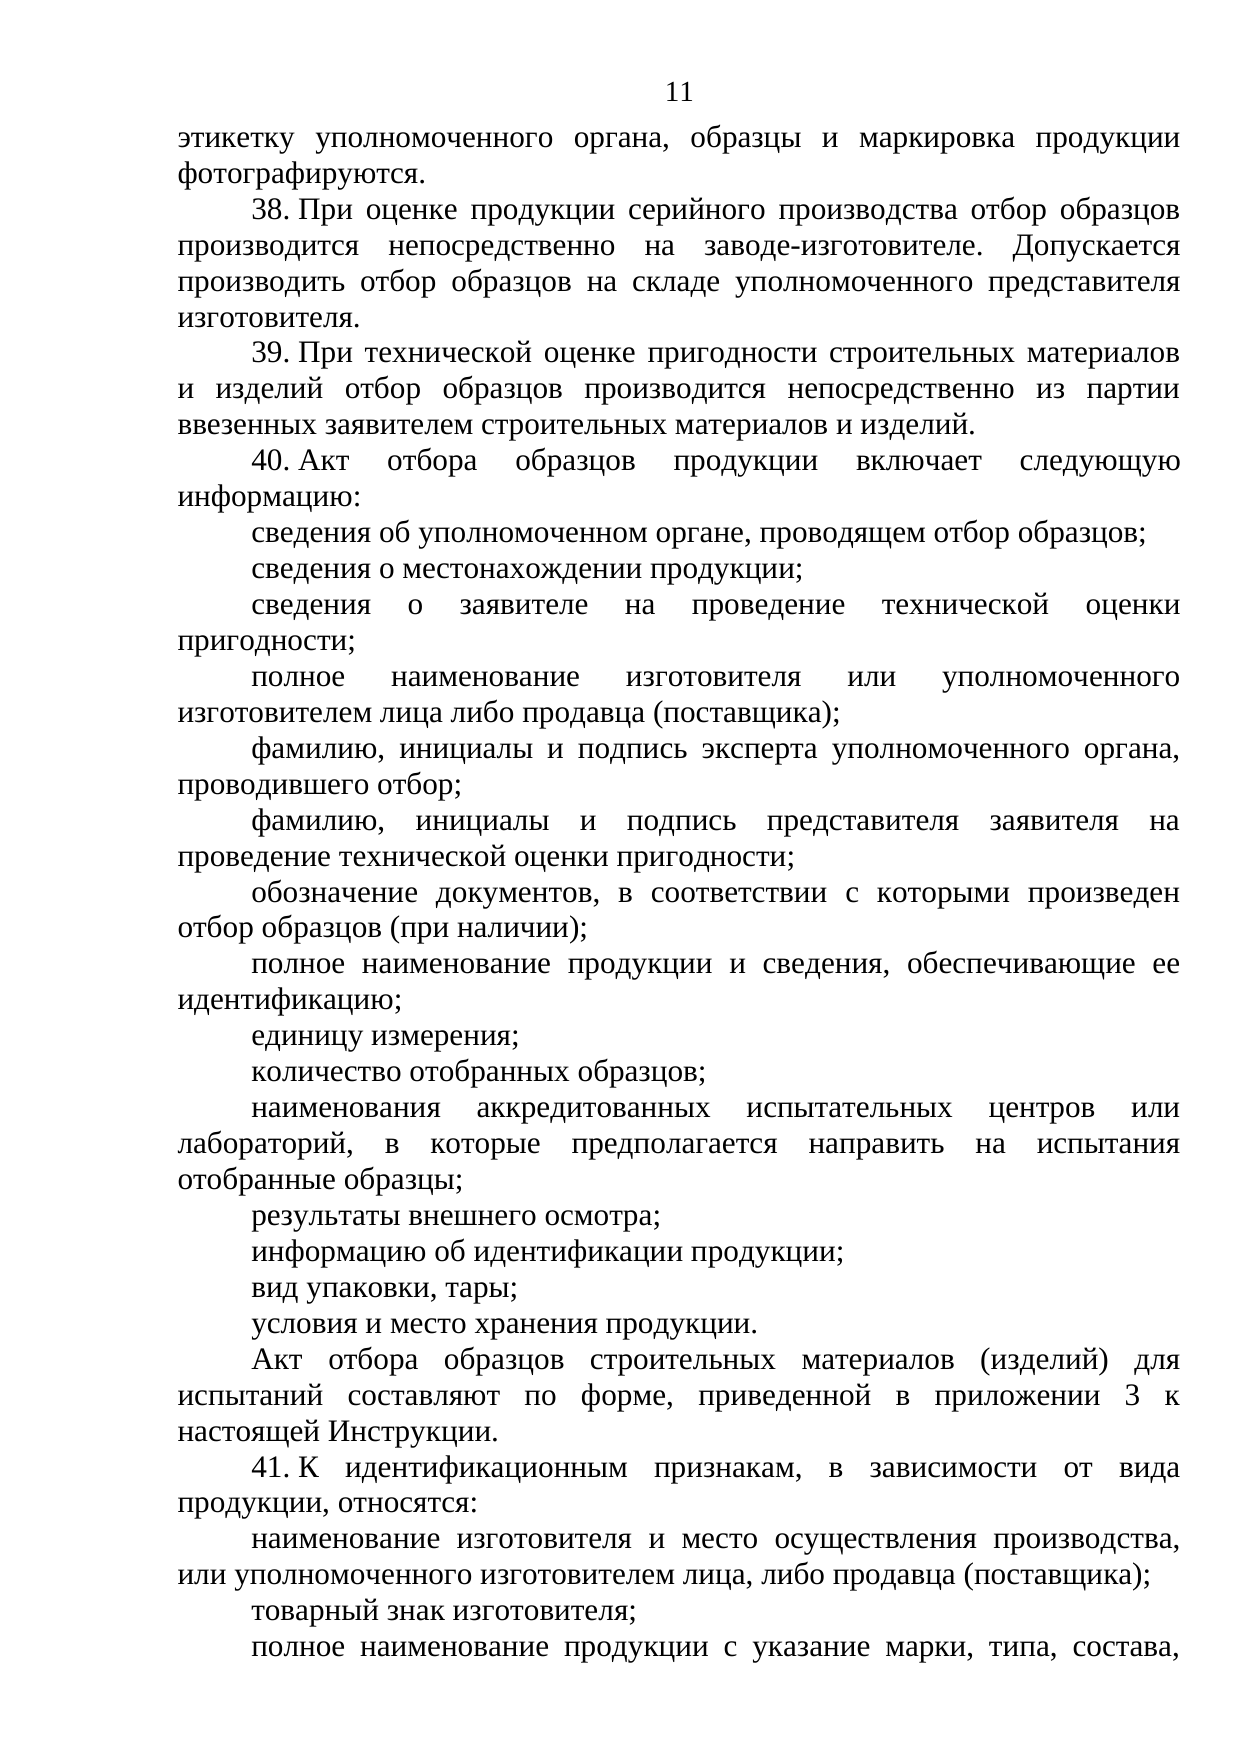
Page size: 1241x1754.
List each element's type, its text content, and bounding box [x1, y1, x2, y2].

text единицу измерения; [177, 1017, 1181, 1052]
text сведения о местонахождении продукции; [177, 549, 1181, 585]
text обозначение документов, в соответствии с которыми произведен отбор образцов (при наличии); [177, 873, 1181, 945]
text количество отобранных образцов; [177, 1052, 1181, 1088]
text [177, 1627, 1181, 1663]
text сведения об уполномоченном органе, проводящем отбор образцов; [177, 513, 1181, 549]
text наименования аккредитованных испытательных центров или лабораторий, в которые предполагается направить на испытания отобранные образцы; [177, 1088, 1181, 1196]
list 41. К идентификационным признакам, в зависимости от вида продукции, относятся: [177, 1448, 1181, 1520]
list 40. Акт отбора образцов продукции включает следующую информацию: [177, 442, 1181, 513]
list 39. При технической оценке пригодности строительных материалов и изделий отбор образцов производится непосредственно из партии ввезенных заявителем строительных материалов и изделий. [177, 334, 1181, 442]
text полное наименование изготовителя или уполномоченного изготовителем лица либо продавца (поставщика); [177, 657, 1181, 729]
text фамилию, инициалы и подпись представителя заявителя на проведение технической оценки пригодности; [177, 801, 1181, 873]
text сведения о заявителе на проведение технической оценки пригодности; [177, 585, 1181, 657]
text наименование изготовителя и место осуществления производства, или уполномоченного изготовителем лица, либо продавца (поставщика); [177, 1520, 1181, 1592]
text условия и место хранения продукции. [177, 1304, 1181, 1340]
list 38. При оценке продукции серийного производства отбор образцов производится непосредственно на заводе-изготовителе. Допускается производить отбор образцов на складе уполномоченного представителя изготовителя. [177, 190, 1181, 334]
list Акт отбора образцов строительных материалов (изделий) для испытаний составляют по форме, приведенной в приложении 3 к настоящей Инструкции. [177, 1340, 1181, 1448]
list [177, 118, 1181, 190]
text товарный знак изготовителя; [177, 1592, 1181, 1627]
text полное наименование продукции и сведения, обеспечивающие ее идентификацию; [177, 945, 1181, 1017]
text результаты внешнего осмотра; [177, 1196, 1181, 1232]
text вид упаковки, тары; [177, 1268, 1181, 1304]
text фамилию, инициалы и подпись эксперта уполномоченного органа, проводившего отбор; [177, 729, 1181, 801]
text информацию об идентификации продукции; [177, 1232, 1181, 1268]
